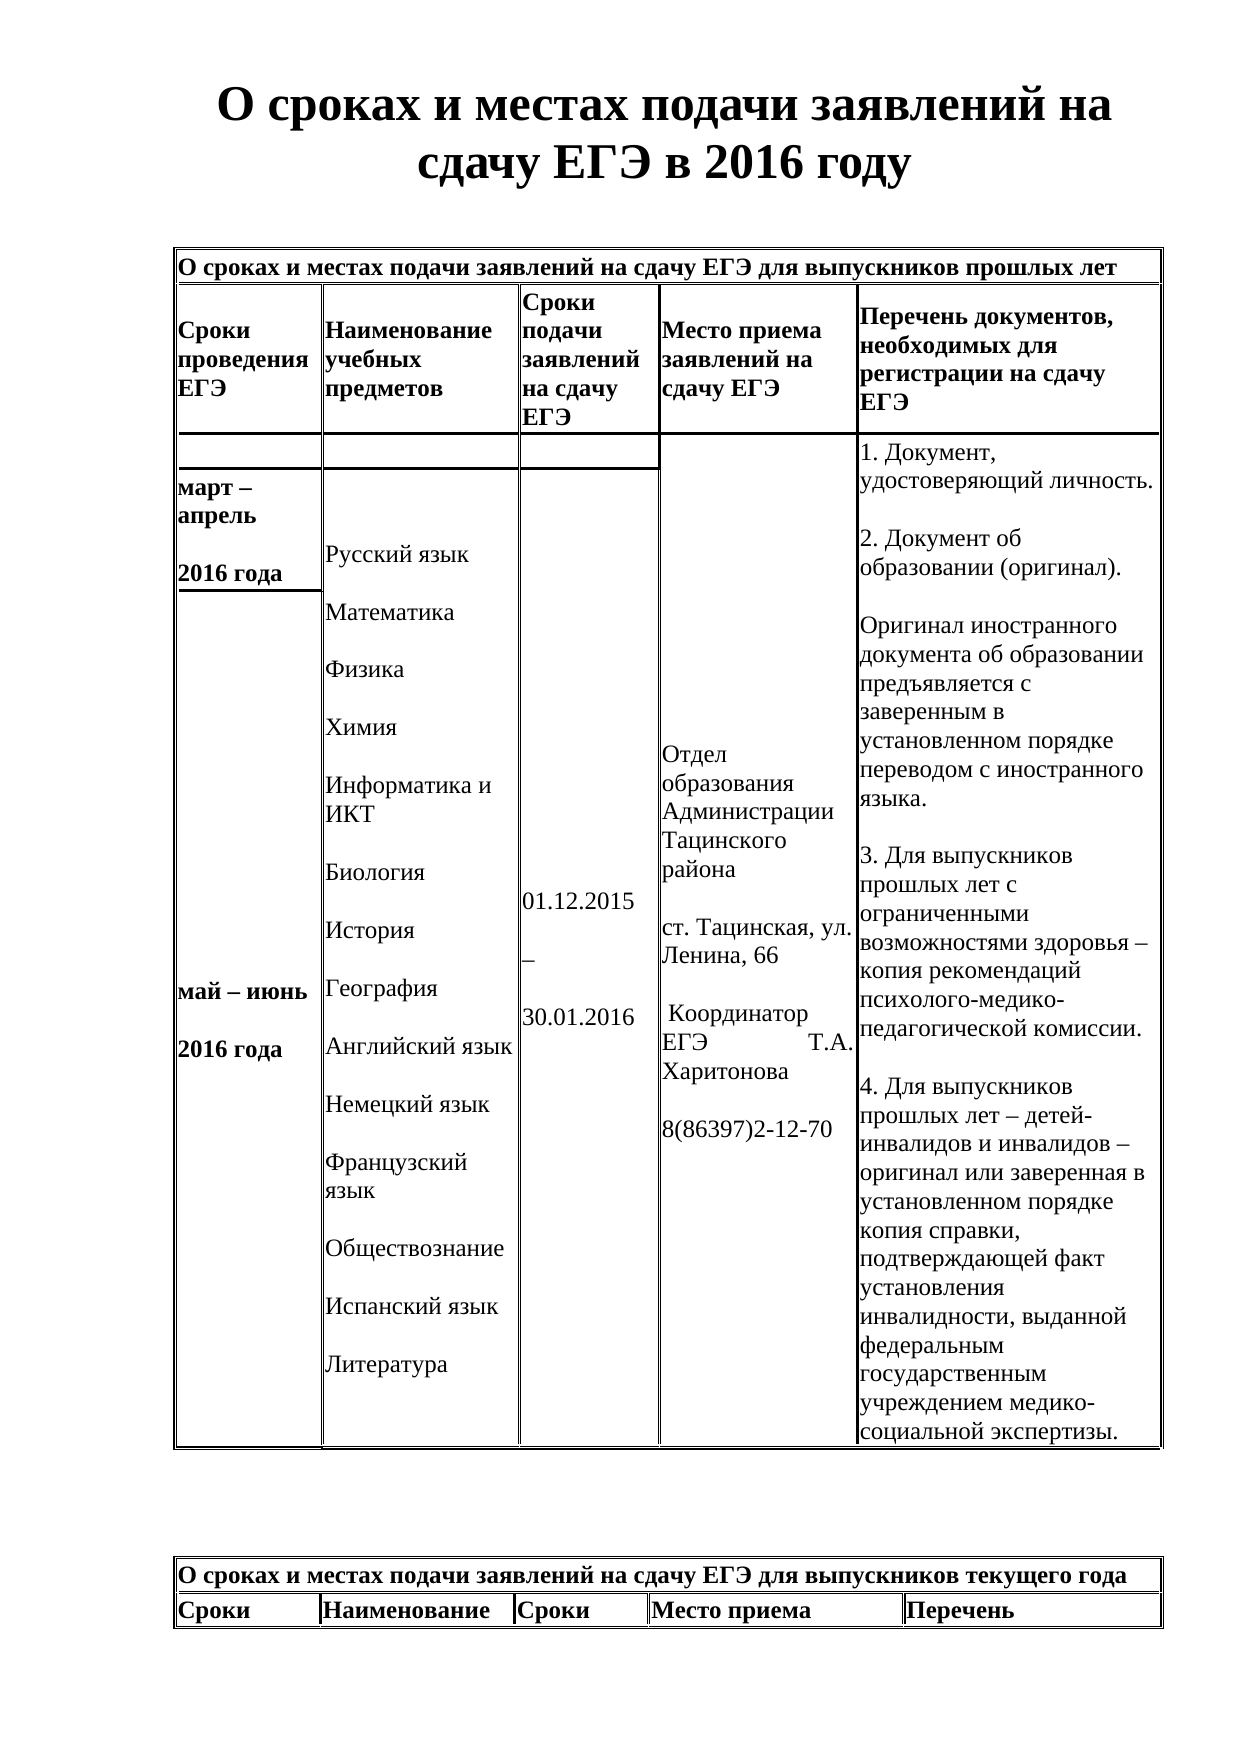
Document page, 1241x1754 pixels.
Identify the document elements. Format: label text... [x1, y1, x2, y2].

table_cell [649, 1592, 904, 1626]
table_cell [521, 435, 658, 467]
table_cell 1. Документ, удостоверяющий личность. 2. Документ об образовании (оригинал). Оригинал иностранного документа об образовании предъявляется с заверенным в установленном порядке переводом с иностранного языка. 3. Для выпускников прошлых лет с ограниченными возможностями здоровья – копия рекомендаций психолого-медико-педагогической комиссии. 4. Для выпускников прошлых лет – детей-инвалидов и инвалидов – оригинал или заверенная в установленном порядке копия справки, подтверждающей факт установления инвалидности, выданной федеральным государственным учреждением медико-социальной экспертизы. [857, 432, 1160, 1446]
table_cell Сроки проведения ЕГЭ [175, 282, 322, 432]
table_cell март – апрель 2016 года [177, 467, 321, 589]
table_header О сроках и местах подачи заявлений на сдачу ЕГЭ для выпускников текущего года [177, 1559, 1160, 1591]
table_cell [514, 1594, 649, 1626]
table_header О сроках и местах подачи заявлений на сдачу ЕГЭ для выпускников прошлых лет [177, 250, 1160, 282]
table_cell май – июнь 2016 года [177, 589, 322, 1446]
text О сроках и местах подачи заявлений на сдачу ЕГЭ в 2016 году [177, 74, 1152, 189]
table_cell Отдел образования Администрации Тацинского района ст. Тацинская, ул. Ленина, 66 Координатор ЕГЭ Т.А. Харитонова 8(86397)2-12-70 [659, 435, 857, 1446]
table_cell [177, 432, 321, 467]
table_cell Перечень документов, необходимых для регистрации на сдачу ЕГЭ [857, 282, 1162, 432]
table_cell Место приема заявлений на сдачу ЕГЭ [661, 285, 856, 432]
table_cell Наименование учебных предметов [324, 285, 518, 432]
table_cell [320, 1594, 514, 1626]
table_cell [175, 1591, 320, 1626]
table_cell [324, 435, 518, 467]
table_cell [904, 1591, 1162, 1626]
table_cell Сроки подачи заявлений на сдачу ЕГЭ [521, 285, 658, 432]
table_cell 01.12.2015 – 30.01.2016 [520, 470, 659, 1446]
